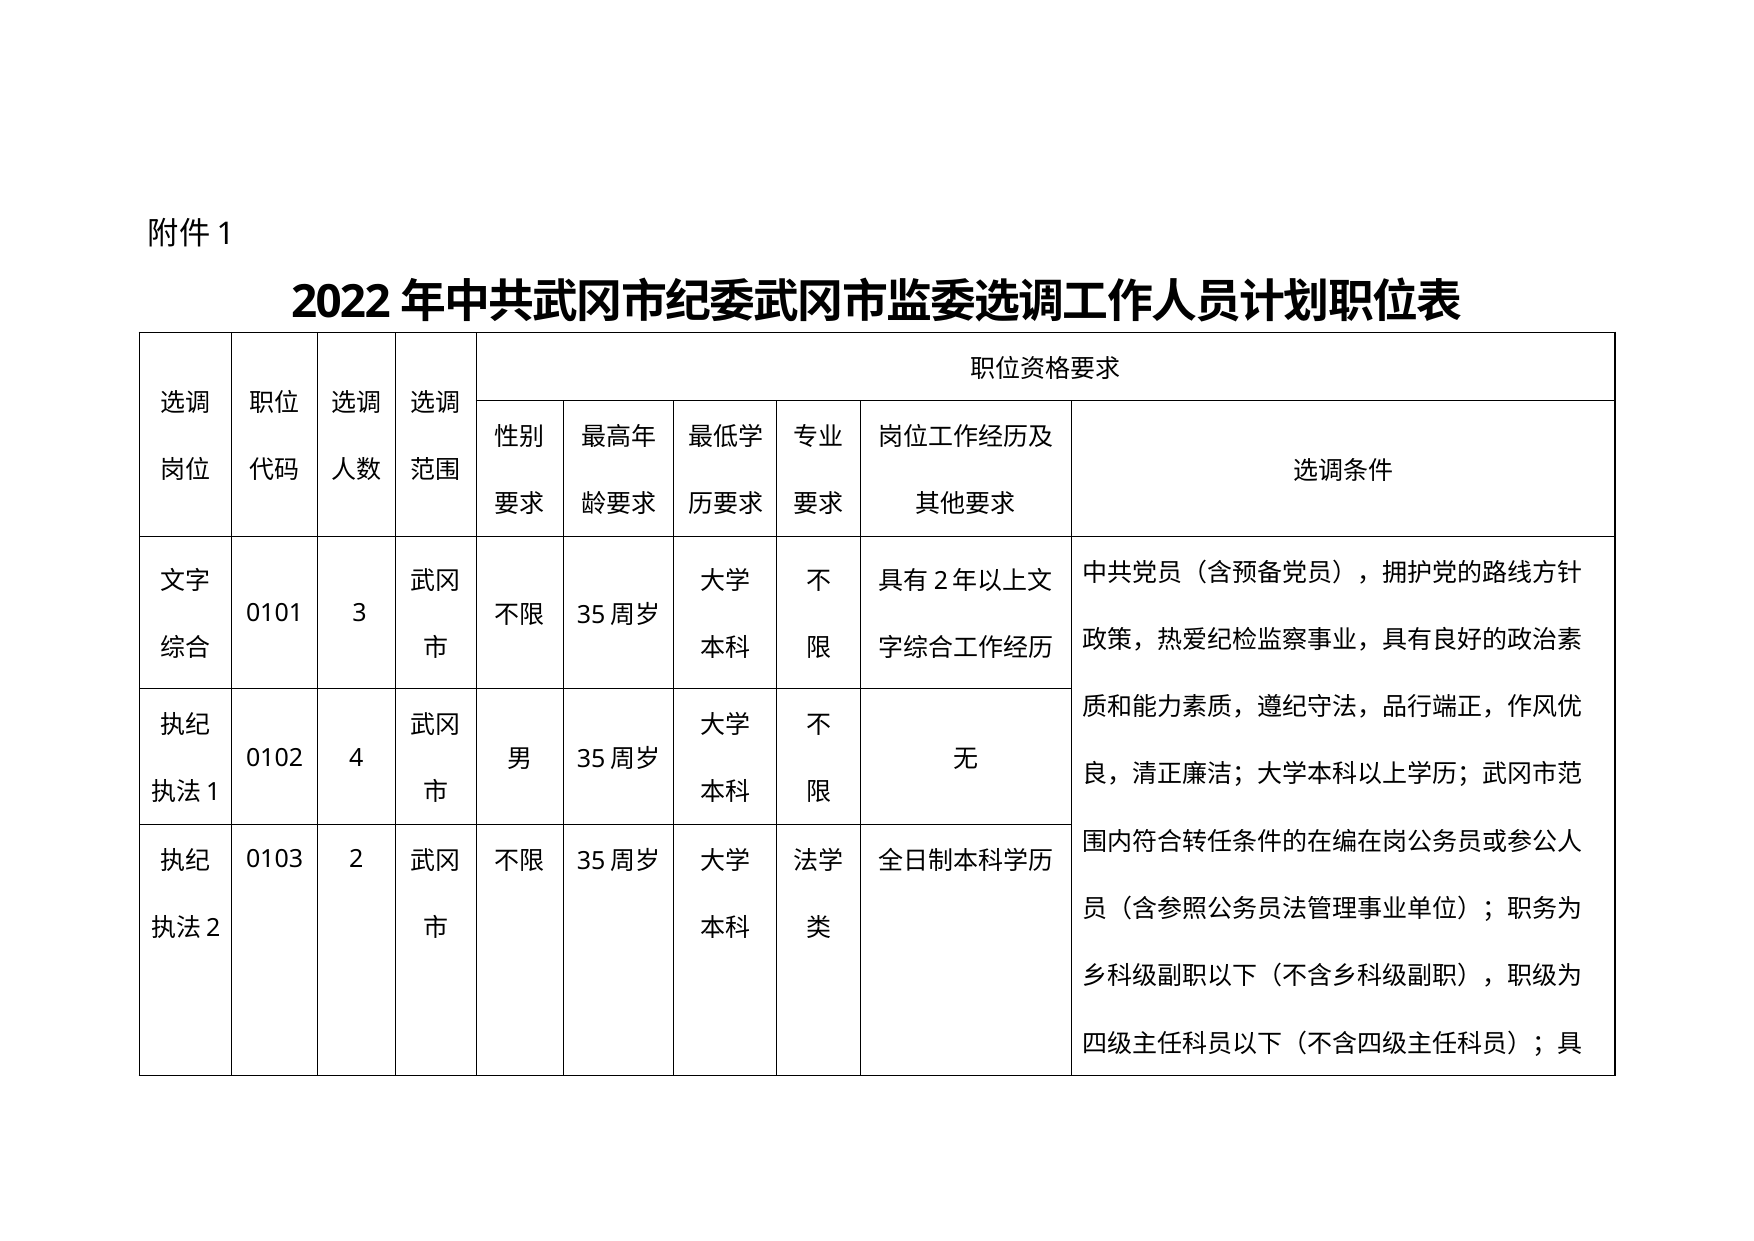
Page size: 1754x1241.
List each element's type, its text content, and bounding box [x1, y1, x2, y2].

text 附件1 [148, 197, 1606, 264]
table_cell 性别 要求 [477, 401, 563, 536]
table_header 选调 范围 [396, 333, 476, 536]
table_cell 具有2年以上文字综合工作经历 [861, 537, 1071, 688]
table_cell 专业 要求 [777, 401, 860, 536]
table_cell 武冈市 [396, 825, 476, 1075]
table_cell 中共党员（含预备党员），拥护党的路线方针政策，热爱纪检监察事业，具有良好的政治素质和能力素质，遵纪守法，品行端正，作风优良，清正廉洁；大学本科以上学历；武冈市范围内符合转任条件的在编在岗公务员或参公人员（含参照公务员法管理事业单位）；职务为乡科级副职以下（不含乡科级副职），职级为四级主任科员以下（不含四级主任科员）；具有2年以上基层工作经历和2年以上公务员工作经历（含试用期），且服务期限已满；在现单位工作1年以上；年度考核均为称职及以上等次（不含试用期）；具有能够正常履职的身体条件；符合法律、法规、规章和政策规定的其他条件。 [1072, 537, 1614, 1075]
table_cell 无 [861, 689, 1071, 823]
table_cell 岗位工作经历及其他要求 [861, 401, 1071, 536]
table_cell 选调条件 [1072, 401, 1614, 536]
table_cell 文字 综合 [140, 537, 231, 688]
table_cell 大学 本科 [674, 537, 776, 688]
table_header 职位资格要求 [477, 333, 1614, 400]
table_header 选调人数 [318, 333, 395, 536]
table_cell 武冈市 [396, 537, 476, 688]
text 2022年中共武冈市纪委武冈市监委选调工作人员计划职位表 [148, 264, 1606, 332]
table_header 职位代码 [232, 333, 317, 536]
table_cell 不 限 [777, 689, 860, 823]
table_cell 法学类 [777, 825, 860, 1075]
table_cell 武冈市 [396, 689, 476, 823]
table_cell 3 [318, 537, 395, 688]
table_cell 男 [477, 689, 563, 823]
table_header 选调 岗位 [140, 333, 231, 536]
table_cell 0101 [232, 537, 317, 688]
table_cell 大学 本科 [674, 825, 776, 1075]
table_cell 不限 [477, 537, 563, 688]
table_cell 4 [318, 689, 395, 823]
table_cell 不 限 [777, 537, 860, 688]
table_cell 0103 [232, 825, 317, 1075]
table_cell 35周岁 [564, 825, 673, 1075]
table_cell 35周岁 [564, 537, 673, 688]
table_cell 0102 [232, 689, 317, 823]
table_cell 执纪 执法2 [140, 825, 231, 1075]
table_cell 执纪 执法1 [140, 689, 231, 823]
table_cell 最高年 龄要求 [564, 401, 673, 536]
table_cell 大学 本科 [674, 689, 776, 823]
table_cell 2 [318, 825, 395, 1075]
table_cell 不限 [477, 825, 563, 1075]
table_cell 全日制本科学历 [861, 825, 1071, 1075]
table_cell 35周岁 [564, 689, 673, 823]
table_cell 最低学历要求 [674, 401, 776, 536]
